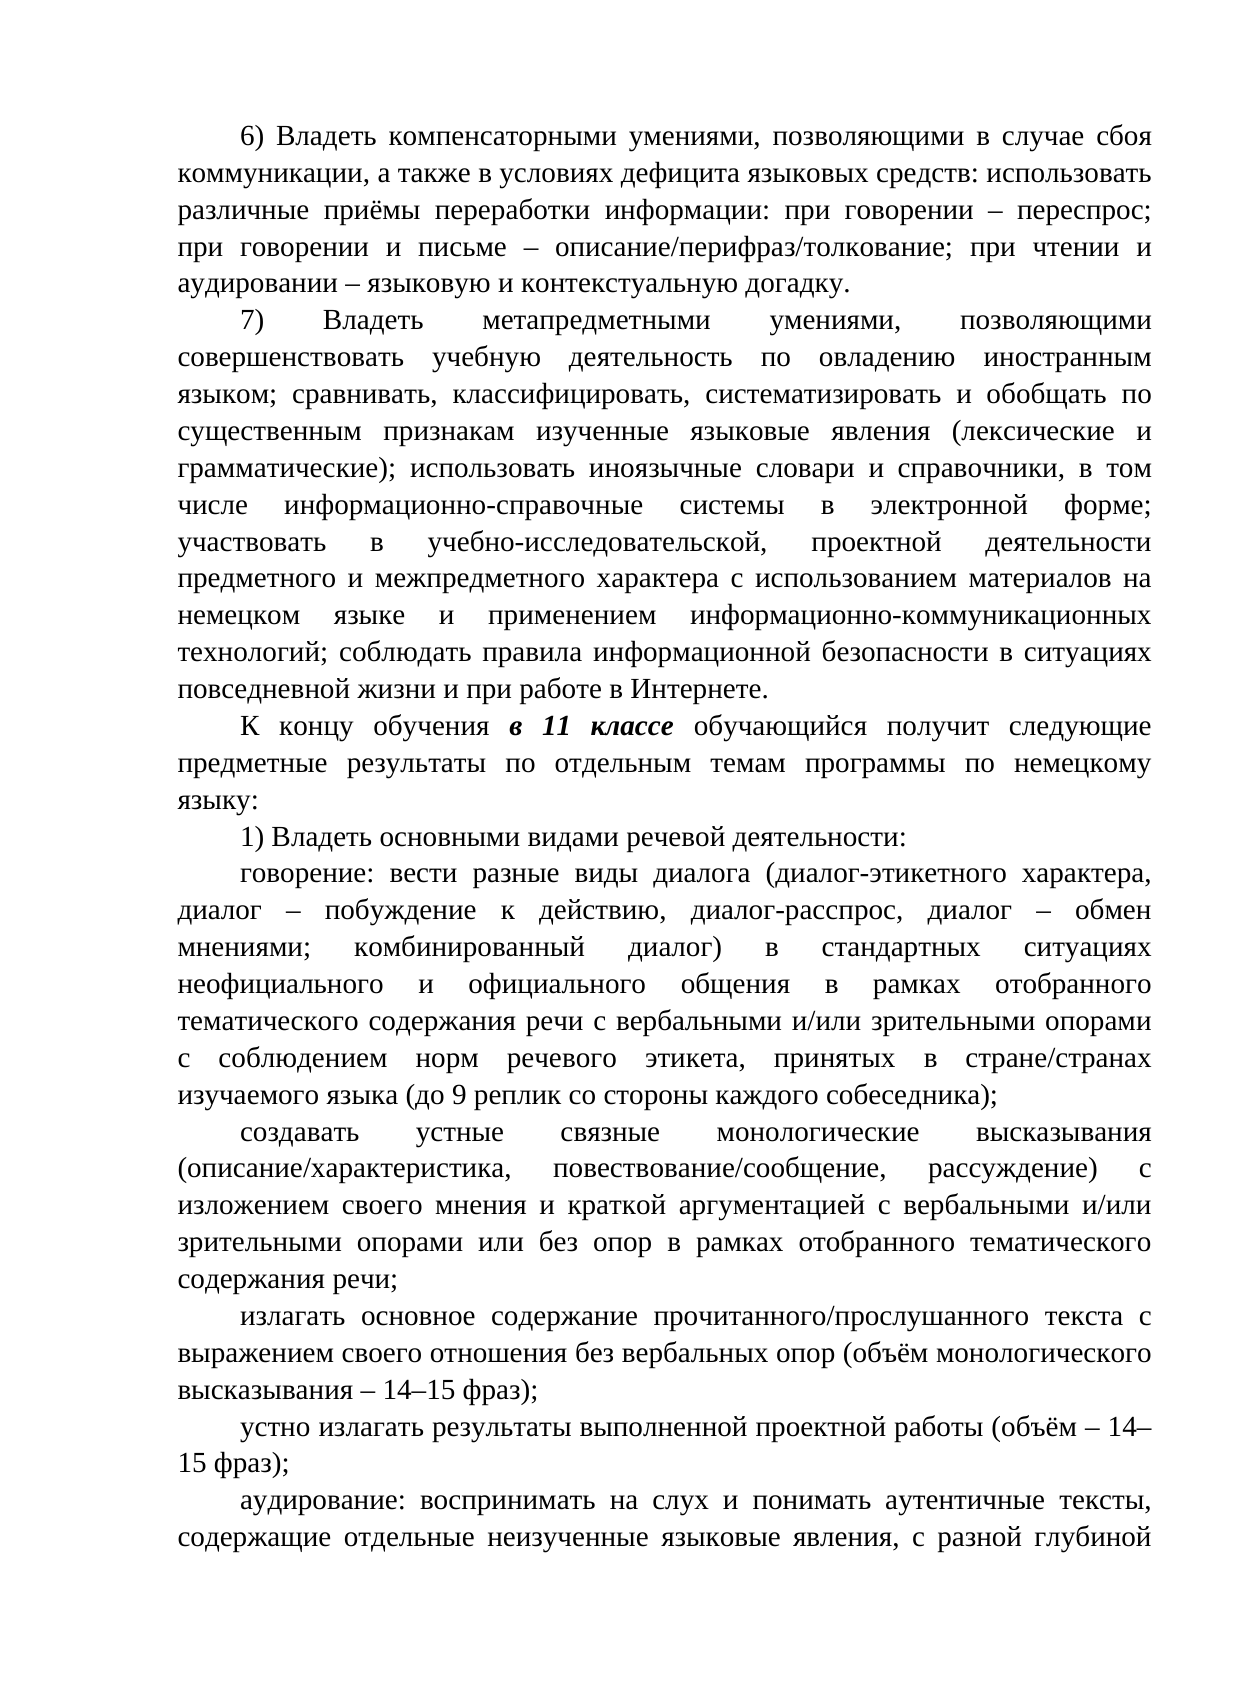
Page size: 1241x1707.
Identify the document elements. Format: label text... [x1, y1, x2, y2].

text устно излагать результаты выполненной проектной работы (объём – 14–15 фраз); [177, 1409, 1152, 1479]
text 1) Владеть основными видами речевой деятельности: [177, 819, 1152, 852]
text создавать устные связные монологические высказывания (описание/характеристика, повествование/сообщение, рассуждение) с изложением своего мнения и краткой аргументацией с вербальными и/или зрительными опорами или без опор в рамках отобранного тематического содержания речи; [177, 1114, 1152, 1295]
text говорение: вести разные виды диалога (диалог-этикетного характера, диалог – побуждение к действию, диалог-расспрос, диалог – обмен мнениями; комбинированный диалог) в стандартных ситуациях неофициального и официального общения в рамках отобранного тематического содержания речи с вербальными и/или зрительными опорами с соблюдением норм речевого этикета, принятых в стране/странах изучаемого языка (до 9 реплик со стороны каждого собеседника); [177, 856, 1152, 1110]
text 7) Владеть метапредметными умениями, позволяющими совершенствовать учебную деятельность по овладению иностранным языком; сравнивать, классифицировать, систематизировать и обобщать по существенным признакам изученные языковые явления (лексические и грамматические); использовать иноязычные словари и справочники, в том числе информационно-справочные системы в электронной форме; участвовать в учебно-исследовательской, проектной деятельности предметного и межпредметного характера с использованием материалов на немецком языке и применением информационно-коммуникационных технологий; соблюдать правила информационной безопасности в ситуациях повседневной жизни и при работе в Интернете. [177, 302, 1152, 705]
text 6) Владеть компенсаторными умениями, позволяющими в случае сбоя коммуникации, а также в условиях дефицита языковых средств: использовать различные приёмы переработки информации: при говорении – переспрос; при говорении и письме – описание/перифраз/толкование; при чтении и аудировании – языковую и контекстуальную догадку. [177, 118, 1152, 299]
text излагать основное содержание прочитанного/прослушанного текста с выражением своего отношения без вербальных опор (объём монологического высказывания – 14–15 фраз); [177, 1298, 1152, 1405]
text К концу обучения в 11 классе обучающийся получит следующие предметные результаты по отдельным темам программы по немецкому языку: [177, 708, 1152, 815]
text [177, 1482, 1152, 1553]
